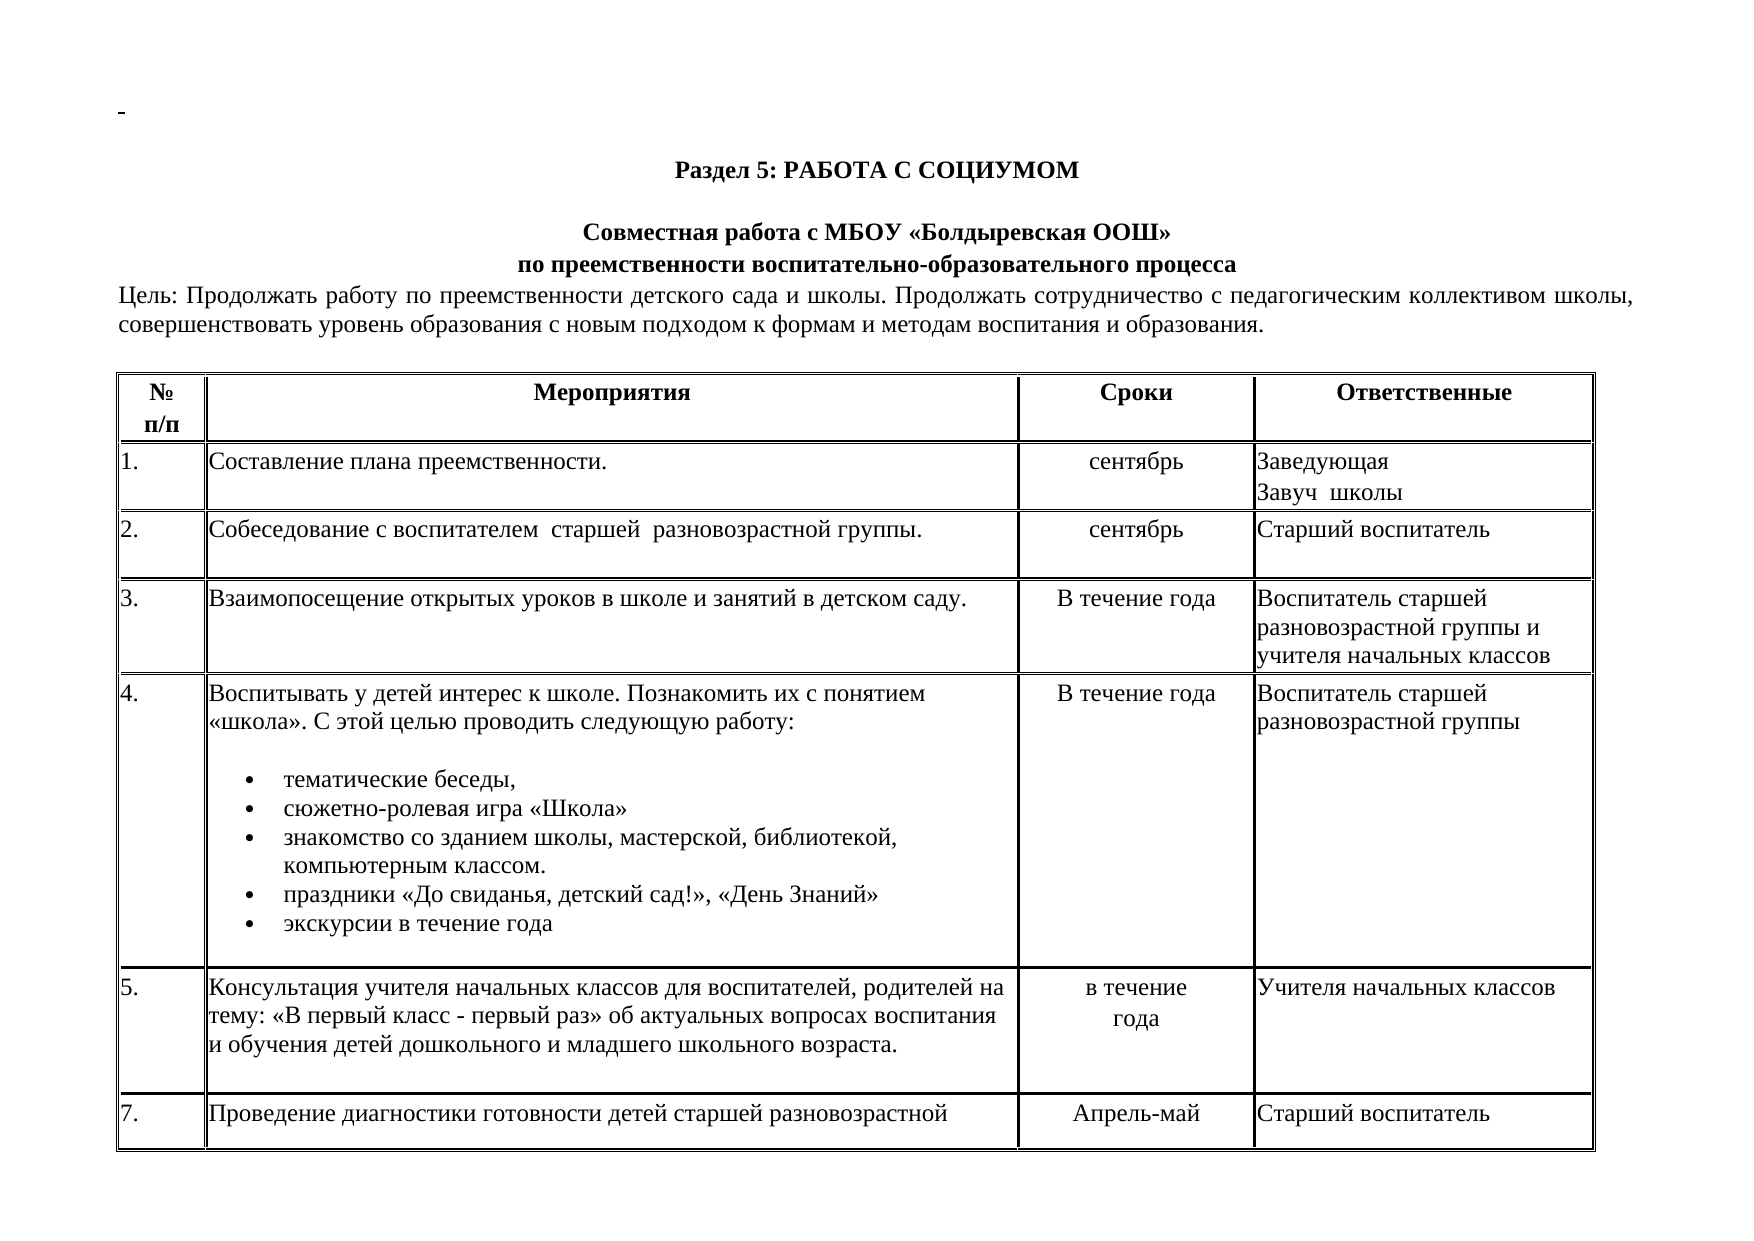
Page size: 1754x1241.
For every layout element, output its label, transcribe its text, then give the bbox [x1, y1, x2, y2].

table_cell 7. [119, 1092, 206, 1148]
table_cell Воспитывать у детей интерес к школе. Познакомить их с понятием «школа». С этой целью проводить следующую работу: тематические беседы, сюжетно-ролевая игра «Школа» знакомство со зданием школы, мастерской, библиотекой, компьютерным классом. праздники «До свиданья, детский сад!», «День Знаний» экскурсии в течение года [208, 675, 1017, 966]
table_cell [1254, 1092, 1592, 1148]
table_cell Воспитатель старшей разновозрастной группы [1254, 672, 1594, 966]
table_header Сроки [1018, 375, 1254, 440]
table_cell 3. [119, 577, 204, 672]
table_cell 5. [119, 966, 204, 1092]
table_header Ответственные [1254, 375, 1592, 440]
table_cell Заведующая Завуч школы [1256, 440, 1593, 509]
table_cell В течение года [1020, 581, 1253, 672]
table_cell Старший воспитатель [1254, 509, 1594, 577]
table_cell Апрель-май [1018, 1095, 1254, 1148]
text по преемственности воспитательно-образовательного процесса [118, 249, 1636, 277]
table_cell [206, 1095, 1018, 1148]
table_cell 1. [119, 440, 204, 509]
text Раздел 5: РАБОТА С СОЦИУМОМ [118, 155, 1636, 183]
table_cell сентябрь [1020, 512, 1253, 577]
table_cell 2. [118, 509, 206, 577]
table_header Мероприятия [206, 373, 1018, 440]
table_cell Собеседование с воспитателем старшей разновозрастной группы. [208, 512, 1017, 577]
text Цель: Продолжать работу по преемственности детского сада и школы. Продолжать сотрудничество с педагогическим коллективом школы, совершенствовать уровень образования с новым подходом к формам и методам воспитания и образования. [118, 280, 1636, 338]
table_cell Составление плана преемственности. [208, 444, 1017, 509]
table_cell В течение года [1020, 675, 1253, 966]
table_header № п/п [118, 373, 206, 440]
table_cell 4. [118, 672, 206, 966]
table_cell сентябрь [1020, 444, 1253, 509]
table_cell Взаимопосещение открытых уроков в школе и занятий в детском саду. [208, 581, 1017, 672]
table_cell в течение года [1020, 969, 1253, 1092]
table_cell Учителя начальных классов [1256, 966, 1592, 1092]
table_cell Воспитатель старшей разновозрастной группы и учителя начальных классов [1256, 577, 1593, 672]
text Совместная работа с МБОУ «Болдыревская ООШ» [118, 217, 1636, 246]
table_cell Консультация учителя начальных классов для воспитателей, родителей на тему: «В первый класс - первый раз» об актуальных вопросах воспитания и обучения детей дошкольного и младшего школьного возраста. [208, 969, 1017, 1092]
